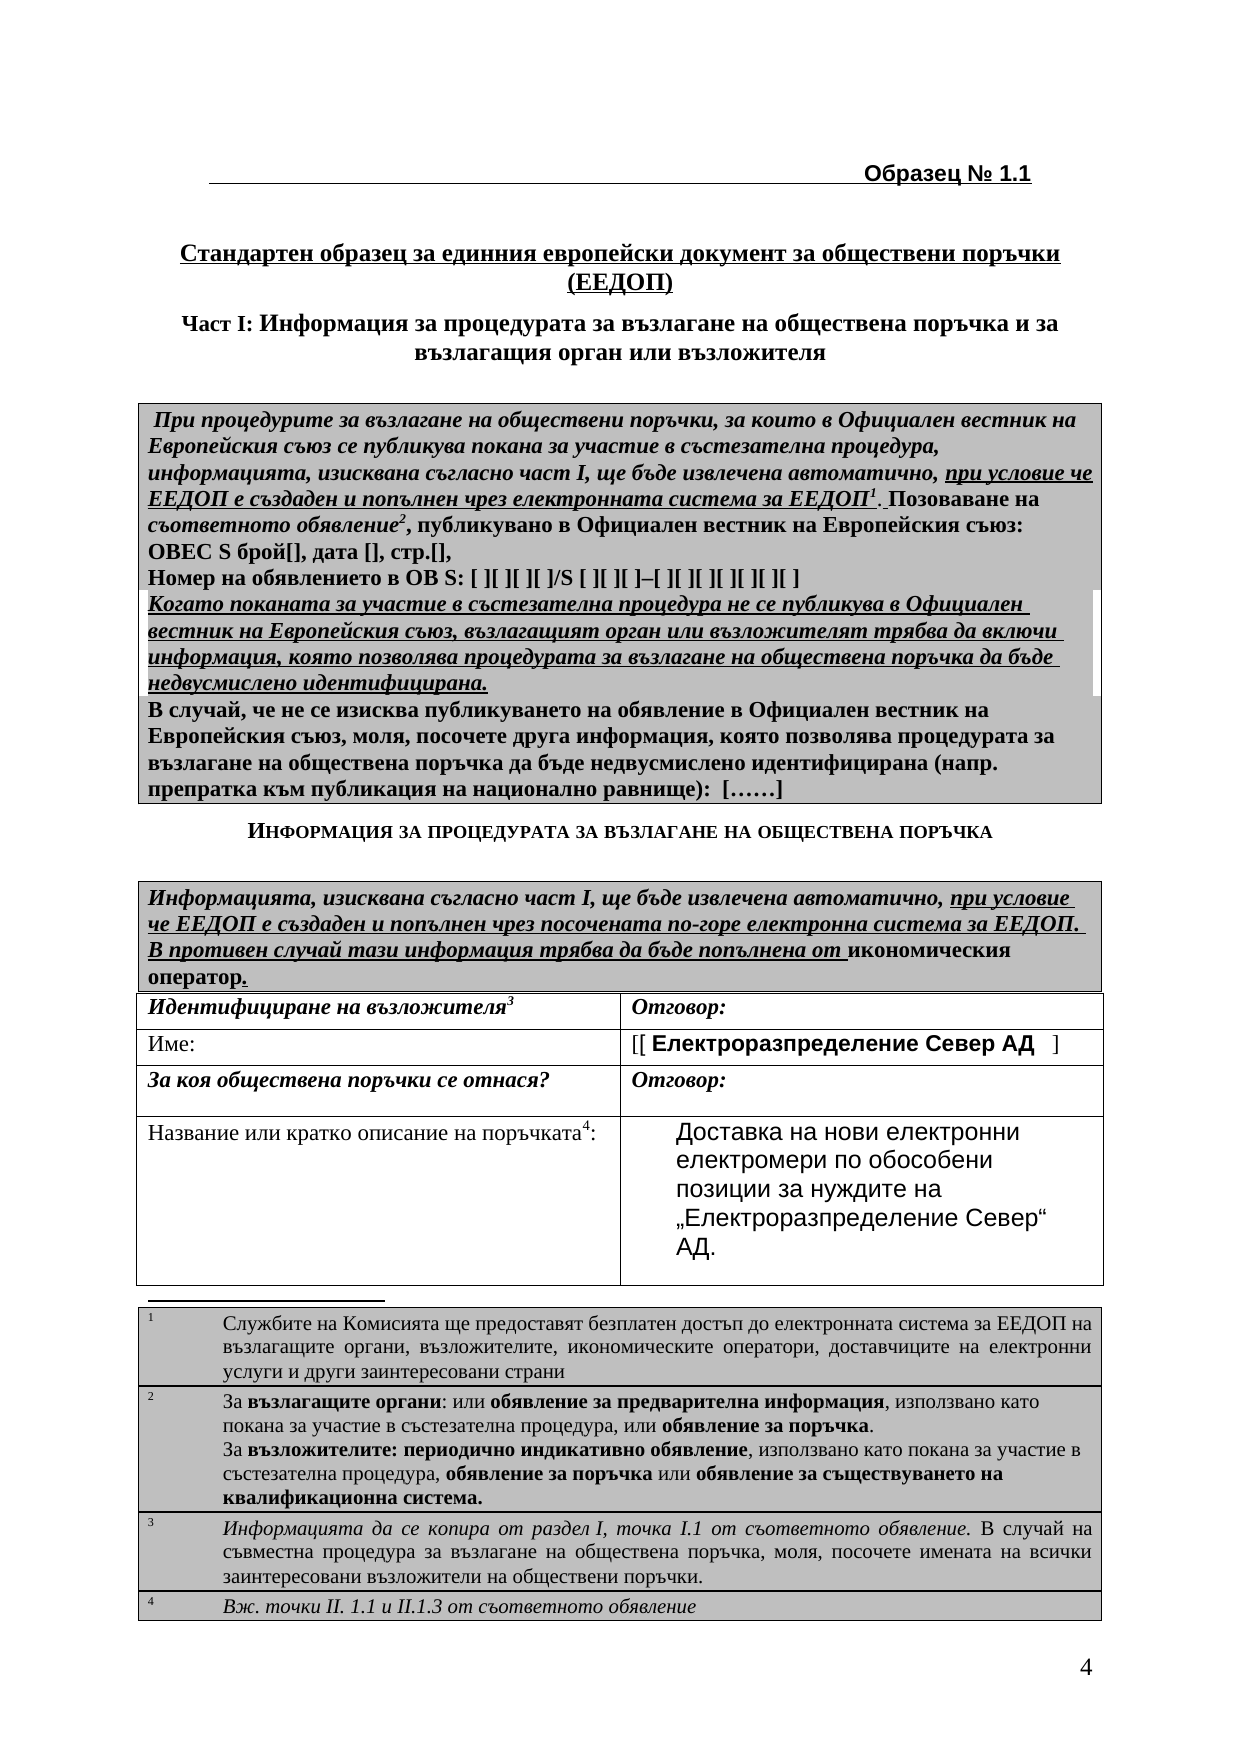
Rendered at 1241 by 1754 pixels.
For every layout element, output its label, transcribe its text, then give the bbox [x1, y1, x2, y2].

table_cell Отговор: [621, 1066, 1103, 1116]
text В случай, че не се изисква публикуването на обявление в Официален вестник на Европейския съюз, моля, посочете друга информация, която позволява процедурата за възлагане на обществена поръчка да бъде недвусмислено идентифицирана (напр. препратка към публикация на национално равнище): [……] [139, 693, 1101, 803]
text При процедурите за възлагане на обществени поръчки, за които в Официален вестник на Европейския съюз се публикува покана за участие в състезателна процедура, информацията, изисквана съгласно част I, ще бъде извлечена автоматично, при условие че ЕЕДОП е създаден и попълнен чрез електронната система за ЕЕДОП. Позоваване на съответното обявление, публикувано в Официален вестник на Европейския съюз: OВEС S брой[], дата [], стр.[], Номер на обявлението в ОВ S: [ ][ ][ ][ ]/S [ ][ ][ ]–[ ][ ][ ][ ][ ][ ][ ] [139, 404, 1101, 590]
table_cell Име: [137, 1030, 620, 1065]
table_header Идентифициране на възложителя [137, 994, 620, 1029]
text Образец № 1.1 [148, 160, 1093, 186]
table_header Отговор: [621, 994, 1103, 1029]
text Стандартен образец за единния европейски документ за обществени поръчки (ЕЕДОП) [148, 238, 1093, 295]
text Информацията, изисквана съгласно част I, ще бъде извлечена автоматично, при условие че ЕЕДОП е създаден и попълнен чрез посочената по-горе електронна система за ЕЕДОП. В противен случай тази информация трябва да бъде попълнена от икономическия оператор. [139, 882, 1101, 991]
title Част І: Информация за процедурата за възлагане на обществена поръчка и за възлагащия орган или възложителя [148, 308, 1093, 365]
table_cell За коя обществена поръчки се отнася? [137, 1066, 620, 1116]
table_cell Доставка на нови електронни електромери по обособени позиции за нуждите на „Електроразпределение Север“ АД. [621, 1117, 1103, 1285]
text Когато поканата за участие в състезателна процедура не се публикува в Официален вестник на Европейския съюз, възлагащият орган или възложителят трябва да включи информация, която позволява процедурата за възлагане на обществена поръчка да бъде недвусмислено идентифицирана. [148, 590, 1093, 693]
title Информация за процедурата за възлагане на обществена поръчка [148, 817, 1093, 843]
table_cell [[ Електроразпределение Север АД ] [621, 1030, 1103, 1065]
table_cell Название или кратко описание на поръчката: [137, 1117, 620, 1285]
